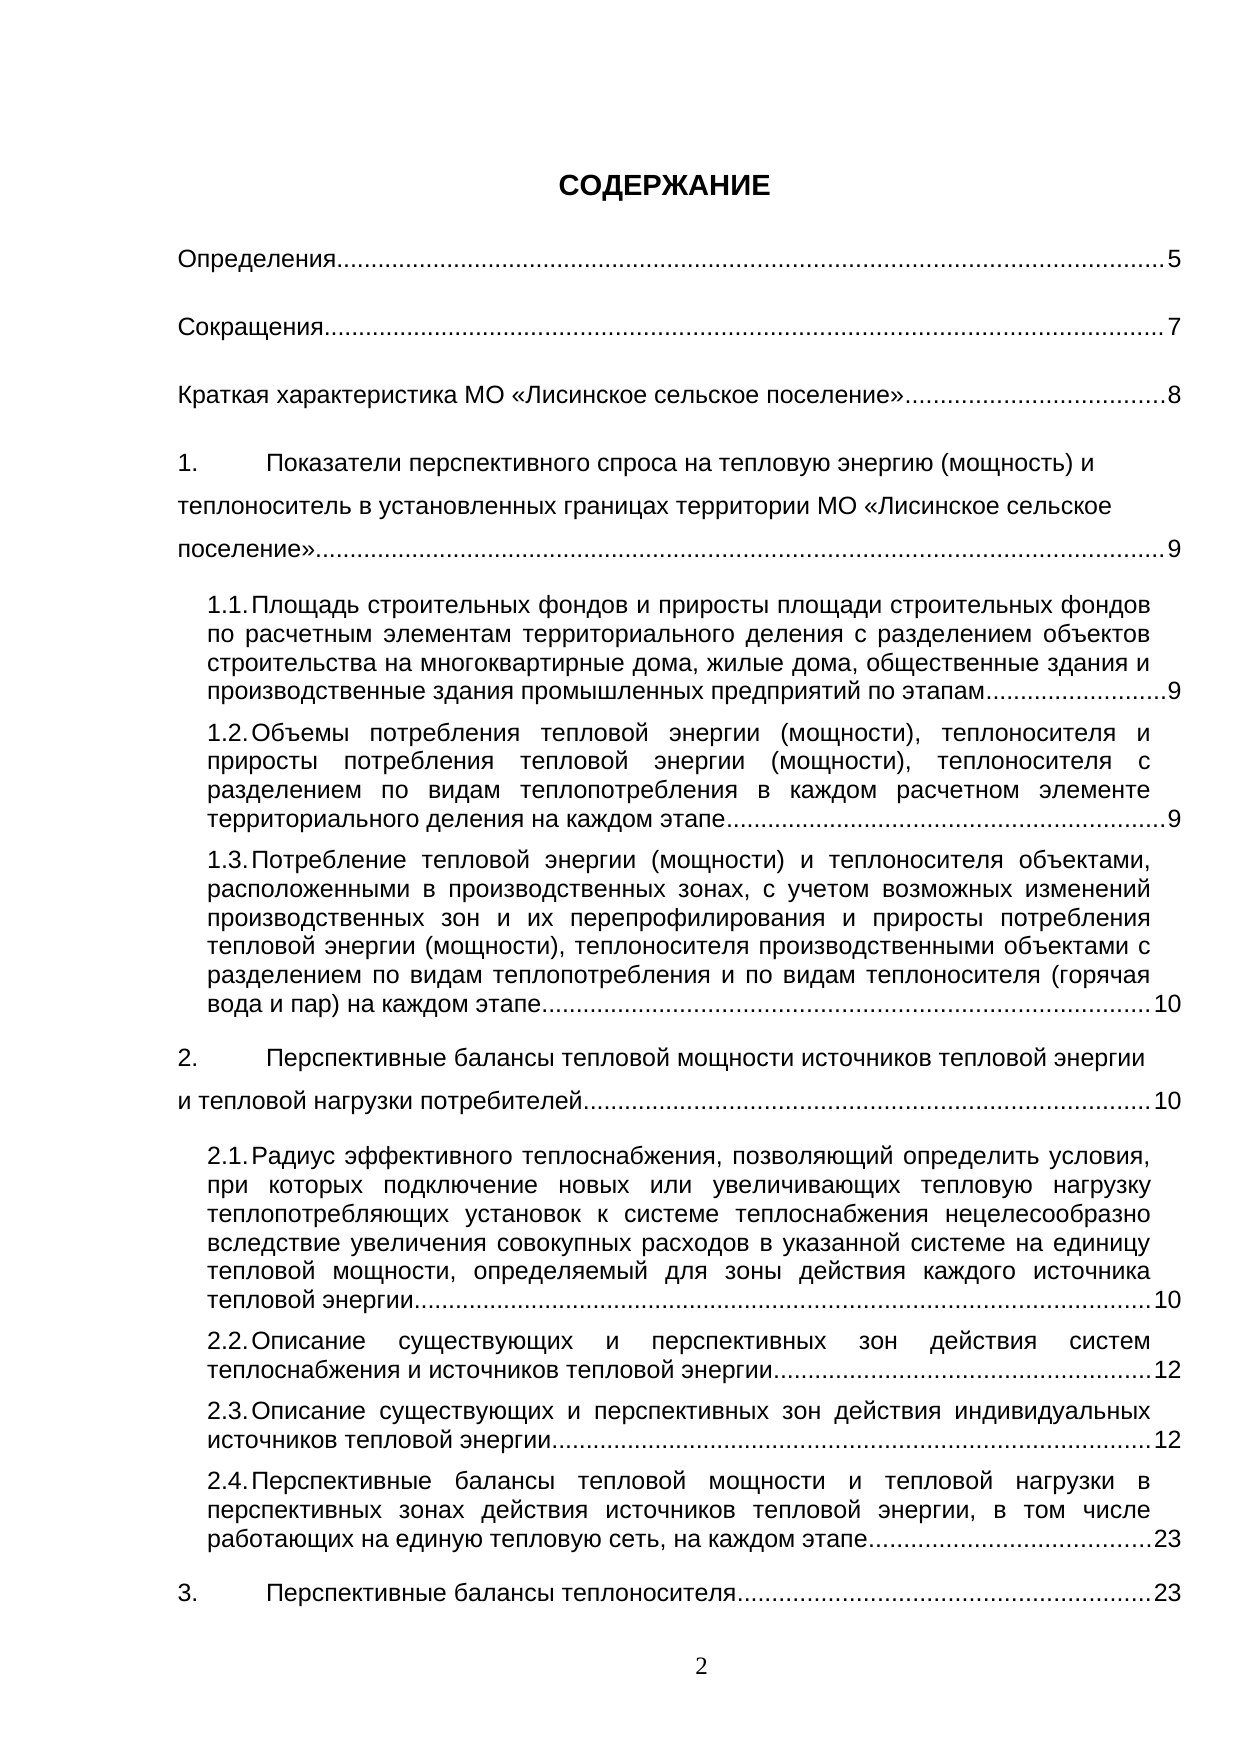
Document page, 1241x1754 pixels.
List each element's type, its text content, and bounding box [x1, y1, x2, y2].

text 2.1. Радиус эффективного теплоснабжения, позволяющий определить условия, при которых подключение новых или увеличивающих тепловую нагрузку теплопотребляющих установок к системе теплоснабжения нецелесообразно вследствие увеличения совокупных расходов в указанной системе на единицу тепловой мощности, определяемый для зоны действия каждого источника тепловой энергии 10 [207, 1141, 1152, 1314]
text 2.4. Перспективные балансы тепловой мощности и тепловой нагрузки в перспективных зонах действия источников тепловой энергии, в том числе работающих на единую тепловую сеть, на каждом этапе 23 [207, 1466, 1152, 1552]
text 2. Перспективные балансы тепловой мощности источников тепловой энергии и тепловой нагрузки потребителей 10 [177, 1042, 1152, 1114]
text Краткая характеристика МО «Лисинское сельское поселение» 8 [177, 380, 1152, 409]
text 1.3. Потребление тепловой энергии (мощности) и теплоносителя объектами, расположенными в производственных зонах, с учетом возможных изменений производственных зон и их перепрофилирования и приросты потребления тепловой энергии (мощности), теплоносителя производственными объектами с разделением по видам теплопотребления и по видам теплоносителя (горячая вода и пар) на каждом этапе 10 [207, 845, 1152, 1017]
text СОДЕРЖАНИЕ [177, 168, 1152, 202]
text 1.2. Объемы потребления тепловой энергии (мощности), теплоносителя и приросты потребления тепловой энергии (мощности), теплоносителя с разделением по видам теплопотребления в каждом расчетном элементе территориального деления на каждом этапе 9 [207, 717, 1152, 832]
text 2.2. Описание существующих и перспективных зон действия систем теплоснабжения и источников тепловой энергии 12 [207, 1326, 1152, 1384]
text 3. Перспективные балансы теплоносителя 23 [177, 1577, 1152, 1606]
text 2.3. Описание существующих и перспективных зон действия индивидуальных источников тепловой энергии 12 [207, 1396, 1152, 1454]
text 1.1. Площадь строительных фондов и приросты площади строительных фондов по расчетным элементам территориального деления с разделением объектов строительства на многоквартирные дома, жилые дома, общественные здания и производственные здания промышленных предприятий по этапам 9 [207, 590, 1152, 705]
text Определения 5 [177, 244, 1152, 272]
text Сокращения 7 [177, 312, 1152, 341]
text 1. Показатели перспективного спроса на тепловую энергию (мощность) и теплоноситель в установленных границах территории МО «Лисинское сельское поселение» 9 [177, 448, 1152, 563]
